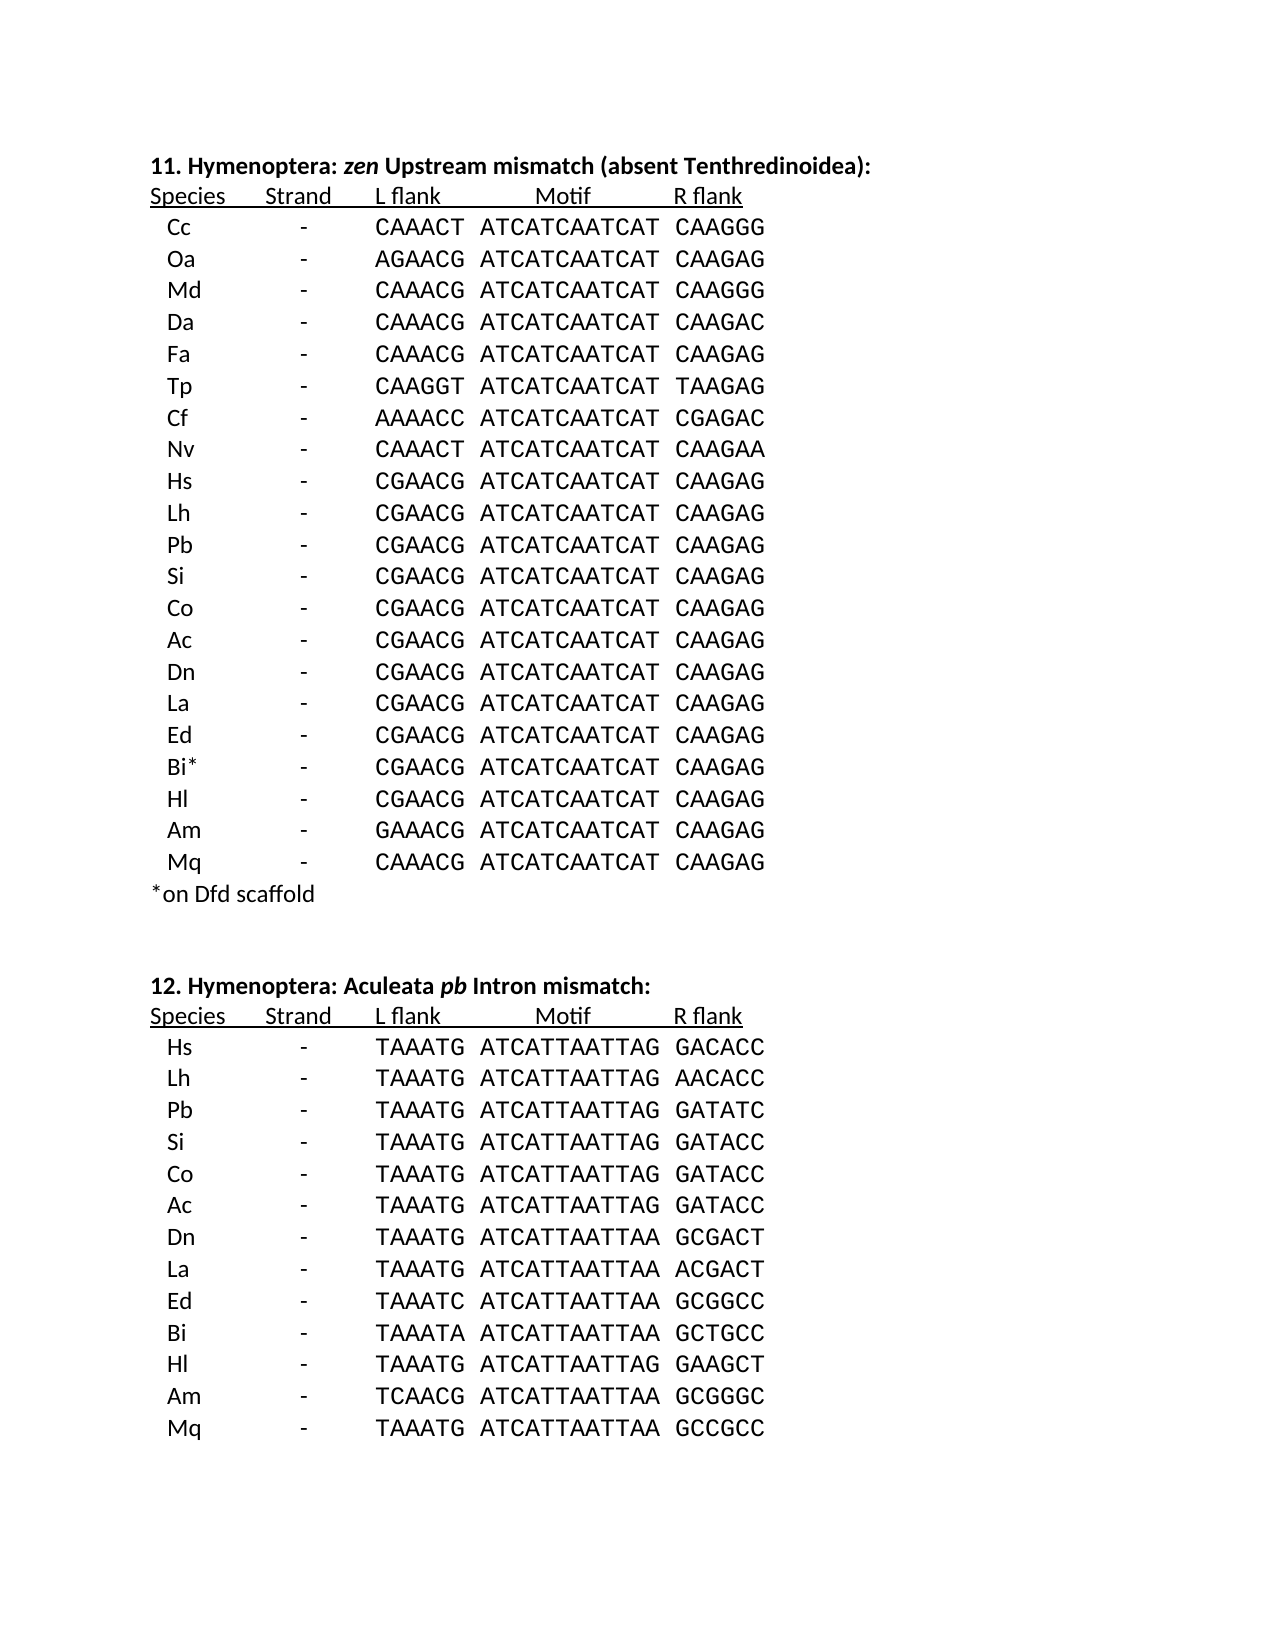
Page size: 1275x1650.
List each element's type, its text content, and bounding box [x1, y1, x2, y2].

text Mq - TAAATG ATCATTAATTAA GCCGCC [150, 1412, 1125, 1444]
text Am - TCAACG ATCATTAATTAA GCGGGC [150, 1380, 1125, 1412]
text Oa - AGAACG ATCATCAATCAT CAAGAG [150, 243, 1125, 274]
text Bi - TAAATA ATCATTAATTAA GCTGCC [150, 1317, 1125, 1348]
text Dn - CGAACG ATCATCAATCAT CAAGAG [150, 656, 1125, 688]
text Pb - TAAATG ATCATTAATTAG GATATC [150, 1094, 1125, 1126]
text Da - CAAACG ATCATCAATCAT CAAGAC [150, 306, 1125, 338]
text 12. Hymenoptera: Aculeata pb Intron mismatch: [150, 970, 1125, 1000]
text Si - CGAACG ATCATCAATCAT CAAGAG [150, 561, 1125, 592]
text Ed - CGAACG ATCATCAATCAT CAAGAG [150, 719, 1125, 751]
text Am - GAAACG ATCATCAATCAT CAAGAG [150, 815, 1125, 846]
text Ac - TAAATG ATCATTAATTAG GATACC [150, 1190, 1125, 1221]
text *on Dfd scaffold [150, 878, 1125, 909]
text Cc - CAAACT ATCATCAATCAT CAAGGG [150, 211, 1125, 243]
text Hl - CGAACG ATCATCAATCAT CAAGAG [150, 783, 1125, 815]
text Lh - TAAATG ATCATTAATTAG AACACC [150, 1063, 1125, 1094]
text Species Strand L flank Motif R flank [150, 1000, 1125, 1031]
text Si - TAAATG ATCATTAATTAG GATACC [150, 1126, 1125, 1158]
text Species Strand L flank Motif R flank [150, 181, 1125, 211]
text La - CGAACG ATCATCAATCAT CAAGAG [150, 688, 1125, 719]
text Co - CGAACG ATCATCAATCAT CAAGAG [150, 592, 1125, 624]
text Hs - CGAACG ATCATCAATCAT CAAGAG [150, 465, 1125, 497]
text Hs - TAAATG ATCATTAATTAG GACACC [150, 1031, 1125, 1063]
text Pb - CGAACG ATCATCAATCAT CAAGAG [150, 529, 1125, 561]
text Cf - AAAACC ATCATCAATCAT CGAGAC [150, 402, 1125, 433]
text Nv - CAAACT ATCATCAATCAT CAAGAA [150, 433, 1125, 465]
text Fa - CAAACG ATCATCAATCAT CAAGAG [150, 338, 1125, 370]
text Hl - TAAATG ATCATTAATTAG GAAGCT [150, 1348, 1125, 1380]
text Bi* - CGAACG ATCATCAATCAT CAAGAG [150, 751, 1125, 783]
text Md - CAAACG ATCATCAATCAT CAAGGG [150, 274, 1125, 306]
text Tp - CAAGGT ATCATCAATCAT TAAGAG [150, 370, 1125, 402]
text Co - TAAATG ATCATTAATTAG GATACC [150, 1158, 1125, 1190]
text Ac - CGAACG ATCATCAATCAT CAAGAG [150, 624, 1125, 656]
text Dn - TAAATG ATCATTAATTAA GCGACT [150, 1221, 1125, 1253]
text Lh - CGAACG ATCATCAATCAT CAAGAG [150, 497, 1125, 529]
text Mq - CAAACG ATCATCAATCAT CAAGAG [150, 846, 1125, 878]
text 11. Hymenoptera: zen Upstream mismatch (absent Tenthredinoidea): [150, 150, 1125, 181]
text La - TAAATG ATCATTAATTAA ACGACT [150, 1253, 1125, 1285]
text Ed - TAAATC ATCATTAATTAA GCGGCC [150, 1285, 1125, 1317]
